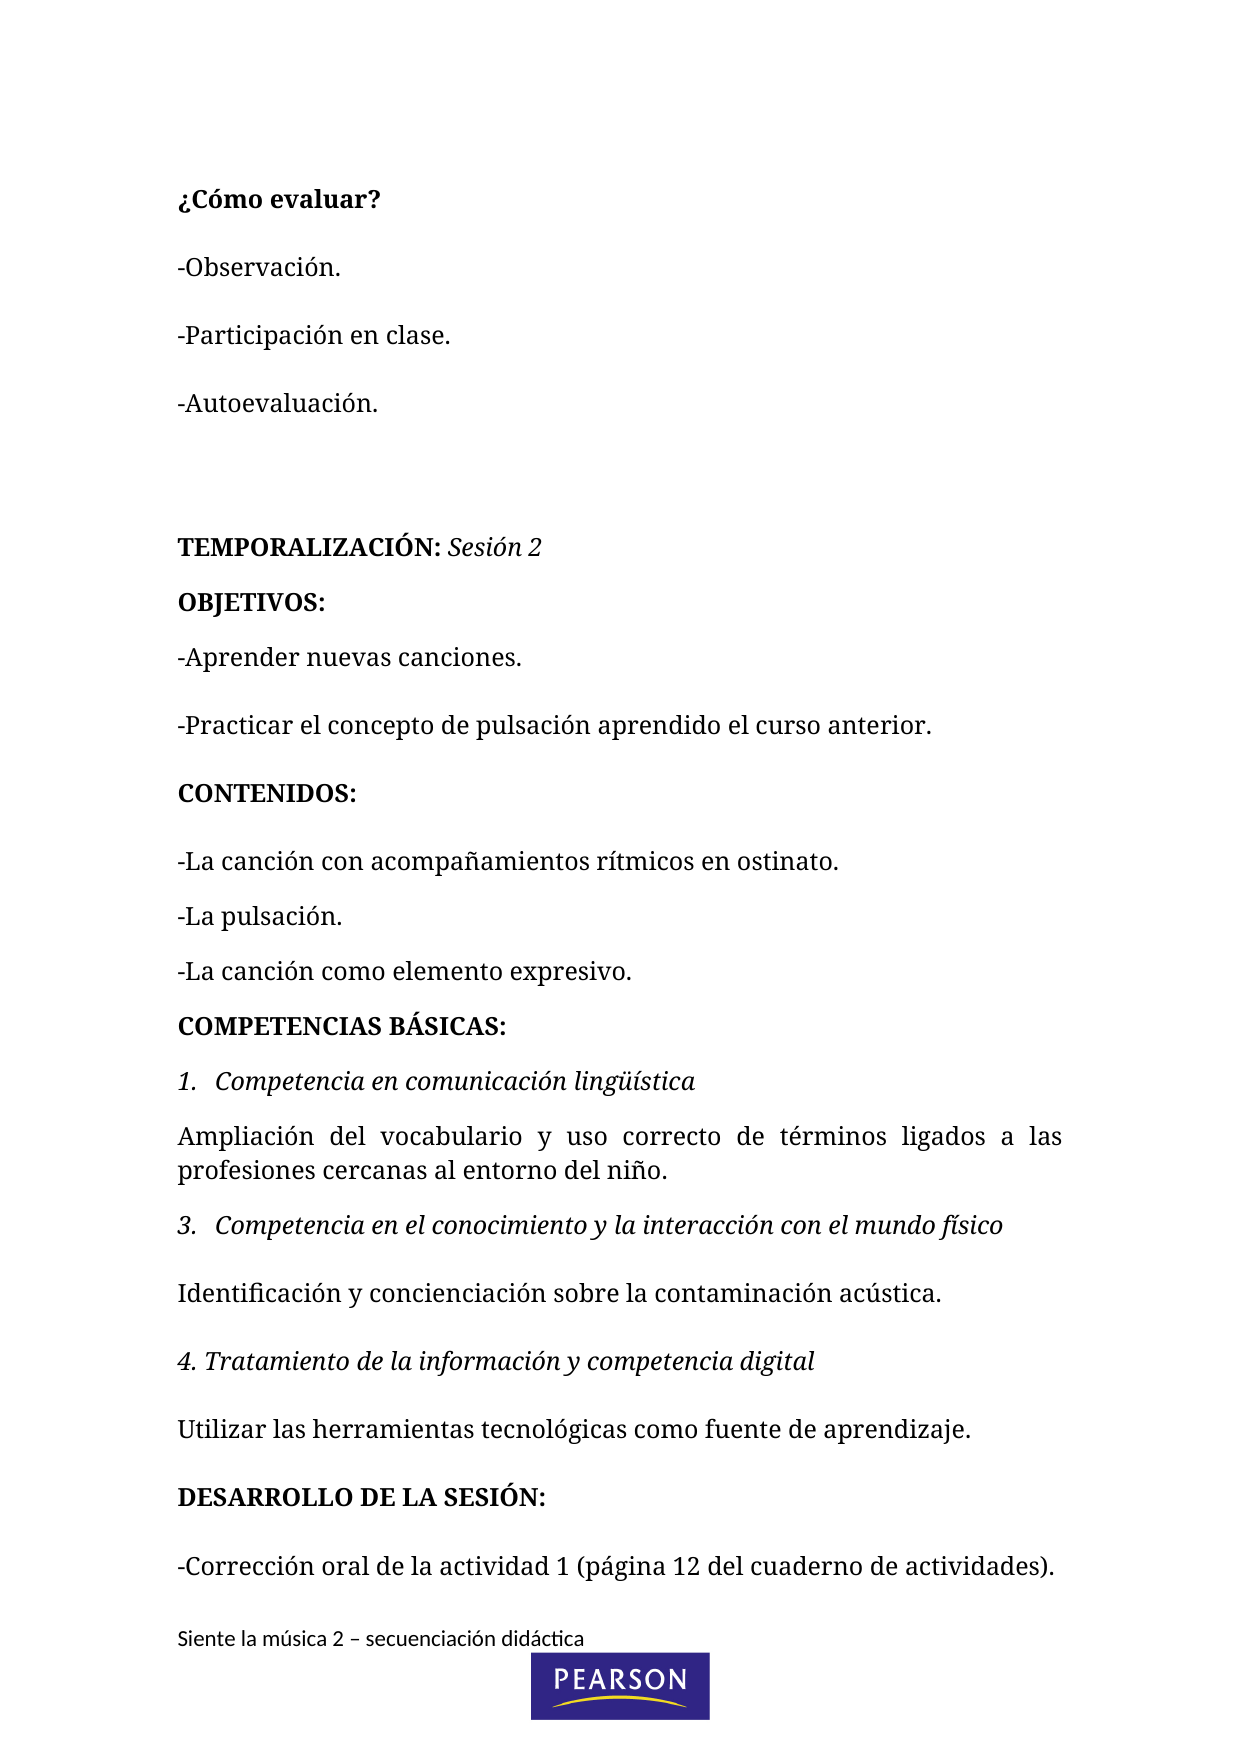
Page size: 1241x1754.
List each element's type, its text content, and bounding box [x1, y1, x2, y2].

text Utilizar las herramientas tecnológicas como fuente de aprendizaje. [177, 1412, 1063, 1446]
text -Practicar el concepto de pulsación aprendido el curso anterior. [177, 708, 1063, 742]
text DESARROLLO DE LA SESIÓN: [177, 1480, 1063, 1514]
picture [524, 1648, 716, 1725]
list Competencia en el conocimiento y la interacción con el mundo físico [177, 1207, 1063, 1242]
text -La canción con acompañamientos rítmicos en ostinato. [177, 844, 1063, 878]
text -La canción como elemento expresivo. [177, 954, 1063, 988]
text -Corrección oral de la actividad 1 (página 12 del cuaderno de actividades). [177, 1548, 1063, 1582]
text Ampliación del vocabulario y uso correcto de términos ligados a las profesiones cercanas al entorno del niño. [177, 1118, 1063, 1187]
text -Autoevaluación. [177, 386, 1063, 420]
text 4. Tratamiento de la información y competencia digital [177, 1344, 1063, 1378]
list Competencia en comunicación lingüística [177, 1064, 1063, 1098]
text -Aprender nuevas canciones. [177, 640, 1063, 674]
text ¿Cómo evaluar? [177, 182, 1063, 216]
text TEMPORALIZACIÓN: Sesión 2 [177, 530, 1063, 564]
text Identificación y concienciación sobre la contaminación acústica. [177, 1276, 1063, 1310]
text -Participación en clase. [177, 318, 1063, 352]
text COMPETENCIAS BÁSICAS: [177, 1009, 1063, 1043]
text -La pulsación. [177, 899, 1063, 933]
text CONTENIDOS: [177, 776, 1063, 810]
text -Observación. [177, 250, 1063, 284]
text OBJETIVOS: [177, 585, 1063, 619]
